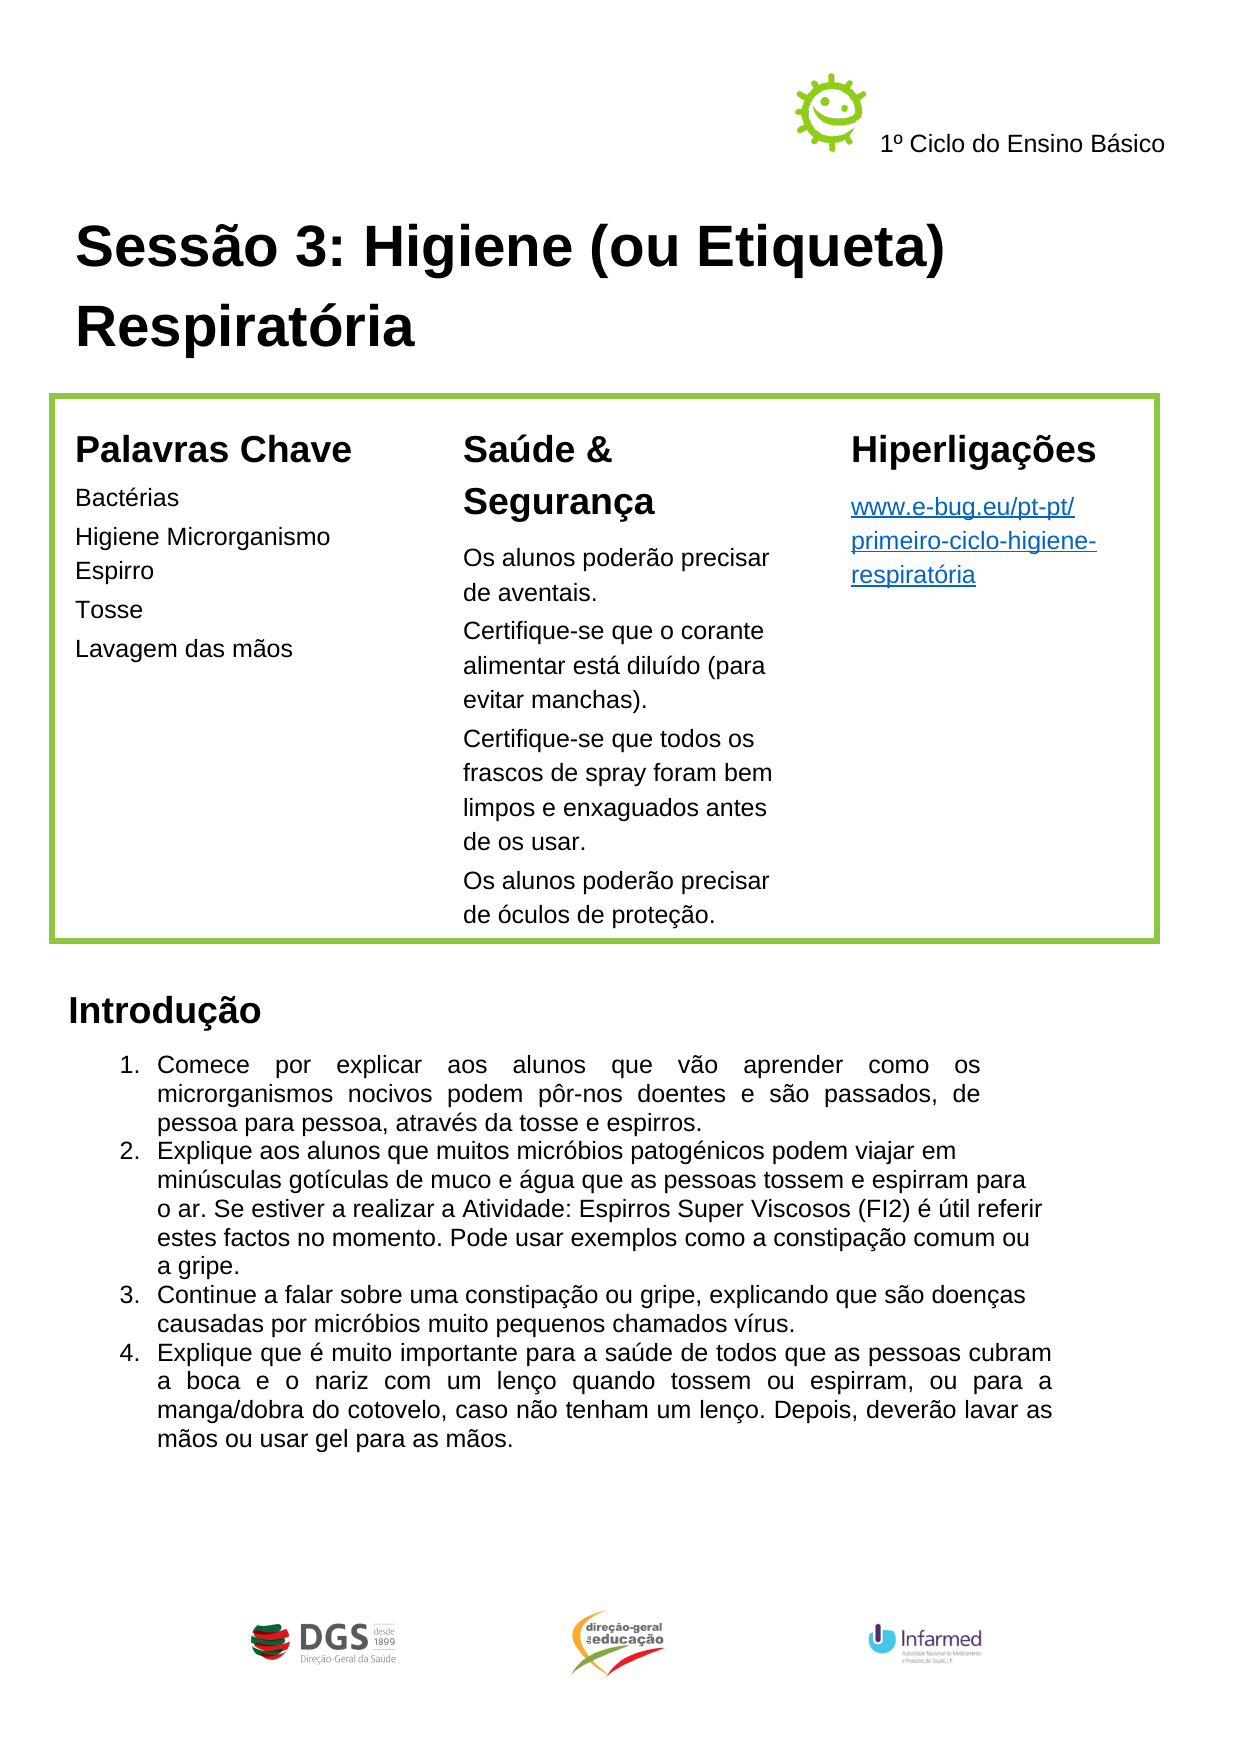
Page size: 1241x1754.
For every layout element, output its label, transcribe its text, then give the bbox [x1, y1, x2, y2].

picture [795, 73, 866, 152]
subtitle Higiene Microrganismo Espirro [75, 522, 389, 585]
subtitle Sessão 3: Higiene (ou Etiqueta) Respiratória [75, 211, 1165, 359]
subtitle Lavagem das mãosSaúde & Segurança [75, 633, 389, 662]
subtitle Os alunos poderão precisar de óculos de proteção.Hiperligações [463, 866, 777, 929]
picture [96, 1608, 1145, 1681]
subtitle Palavras Chave [75, 427, 389, 470]
subtitle Certifique-se que todos os frascos de spray foram bem limpos e enxaguados antes de os usar. [463, 724, 777, 856]
subtitle Os alunos poderão precisar de aventais. [463, 543, 777, 606]
subtitle Bactérias [75, 483, 389, 512]
subtitle Certifique-se que o corante alimentar está diluído (para evitar manchas). [463, 616, 777, 714]
subtitle Tosse [75, 595, 389, 624]
text www.e-bug.eu/pt-pt/primeiro-ciclo-higiene-respiratória [851, 491, 1154, 589]
